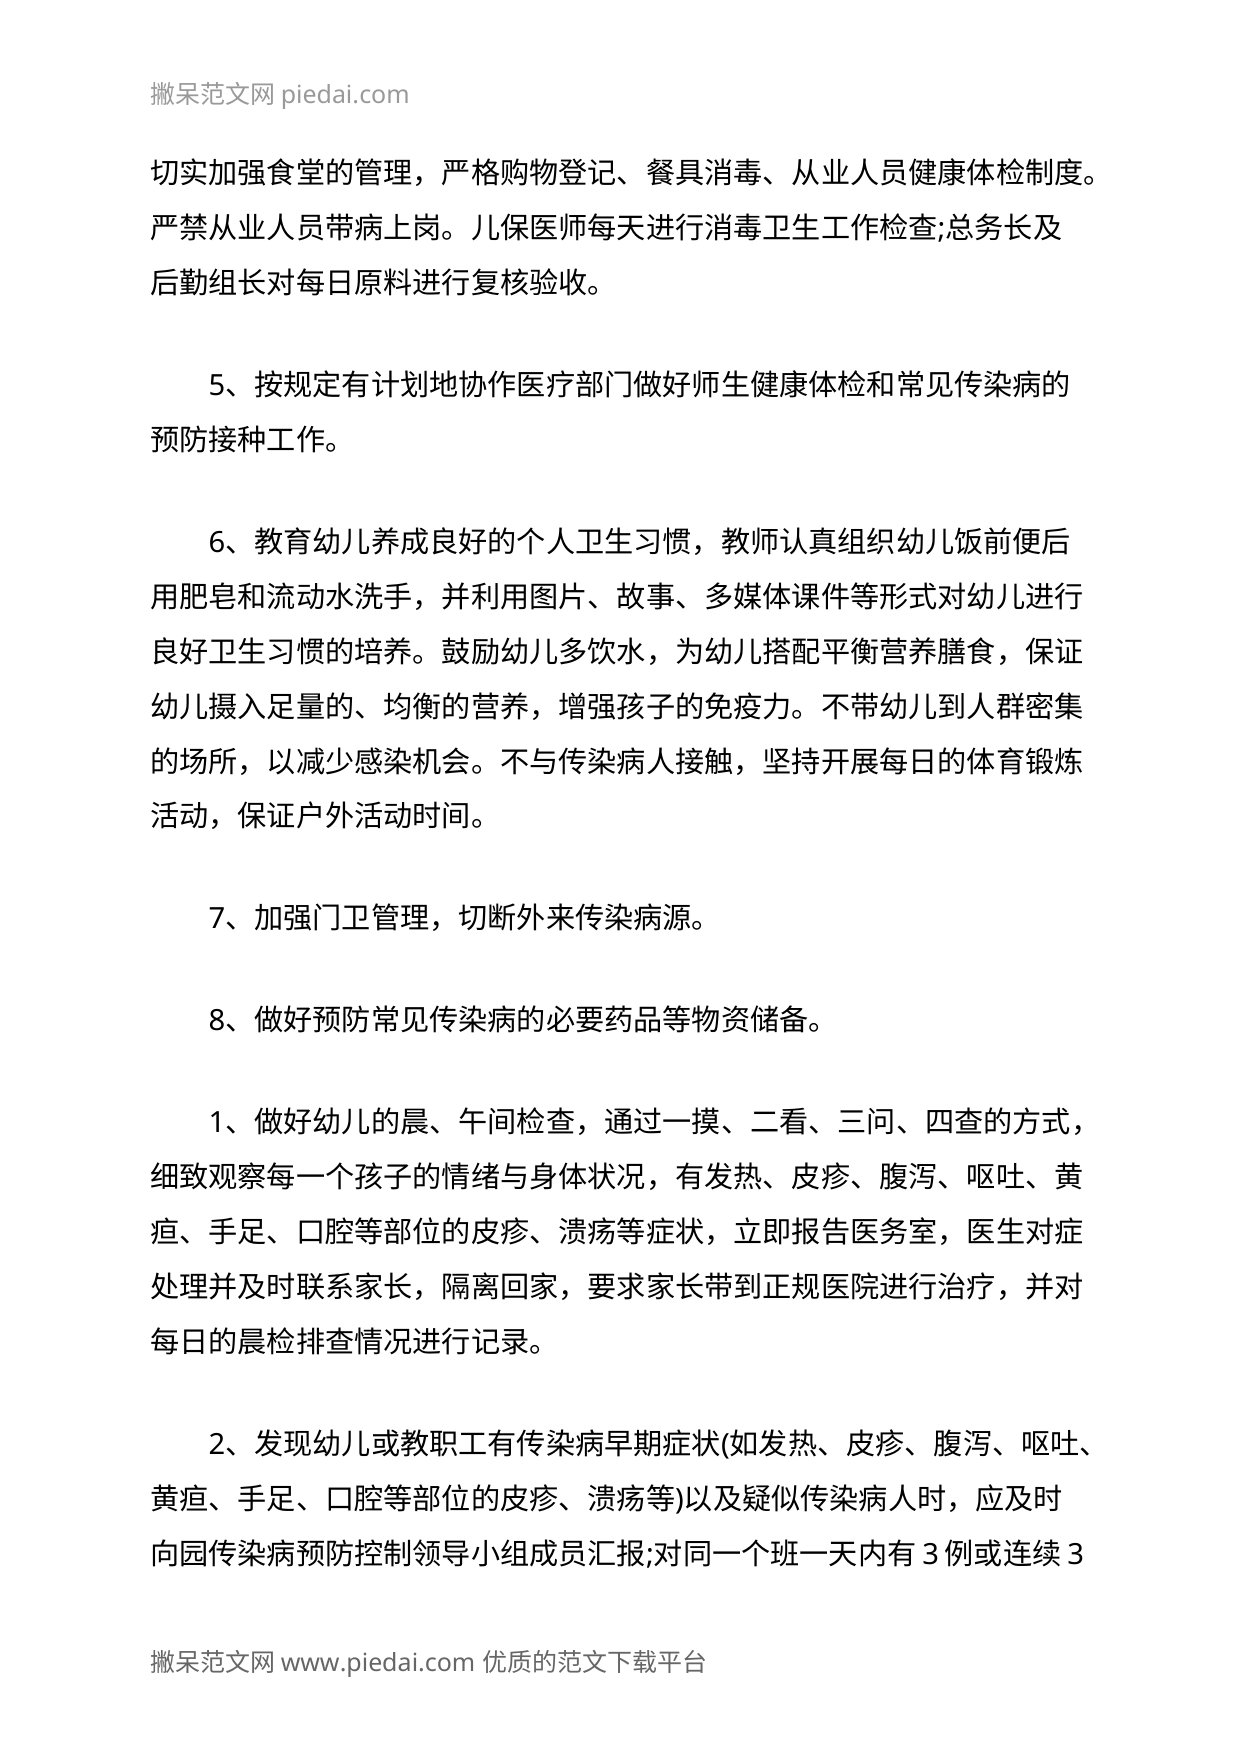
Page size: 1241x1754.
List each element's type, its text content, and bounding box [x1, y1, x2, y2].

text 6、教育幼儿养成良好的个人卫生习惯，教师认真组织幼儿饭前便后用肥皂和流动水洗手，并利用图片、故事、多媒体课件等形式对幼儿进行良好卫生习惯的培养。鼓励幼儿多饮水，为幼儿搭配平衡营养膳食，保证幼儿摄入足量的、均衡的营养，增强孩子的免疫力。不带幼儿到人群密集的场所，以减少感染机会。不与传染病人接触，坚持开展每日的体育锻炼活动，保证户外活动时间。 [150, 518, 1090, 835]
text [150, 150, 1090, 302]
text 7、加强门卫管理，切断外来传染病源。 [150, 895, 1090, 937]
text 1、做好幼儿的晨、午间检查，通过一摸、二看、三问、四查的方式，细致观察每一个孩子的情绪与身体状况，有发热、皮疹、腹泻、呕吐、黄疸、手足、口腔等部位的皮疹、溃疡等症状，立即报告医务室，医生对症处理并及时联系家长，隔离回家，要求家长带到正规医院进行治疗，并对每日的晨检排查情况进行记录。 [150, 1099, 1090, 1361]
text 8、做好预防常见传染病的必要药品等物资储备。 [150, 997, 1090, 1039]
text 5、按规定有计划地协作医疗部门做好师生健康体检和常见传染病的预防接种工作。 [150, 362, 1090, 459]
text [150, 1420, 1090, 1573]
